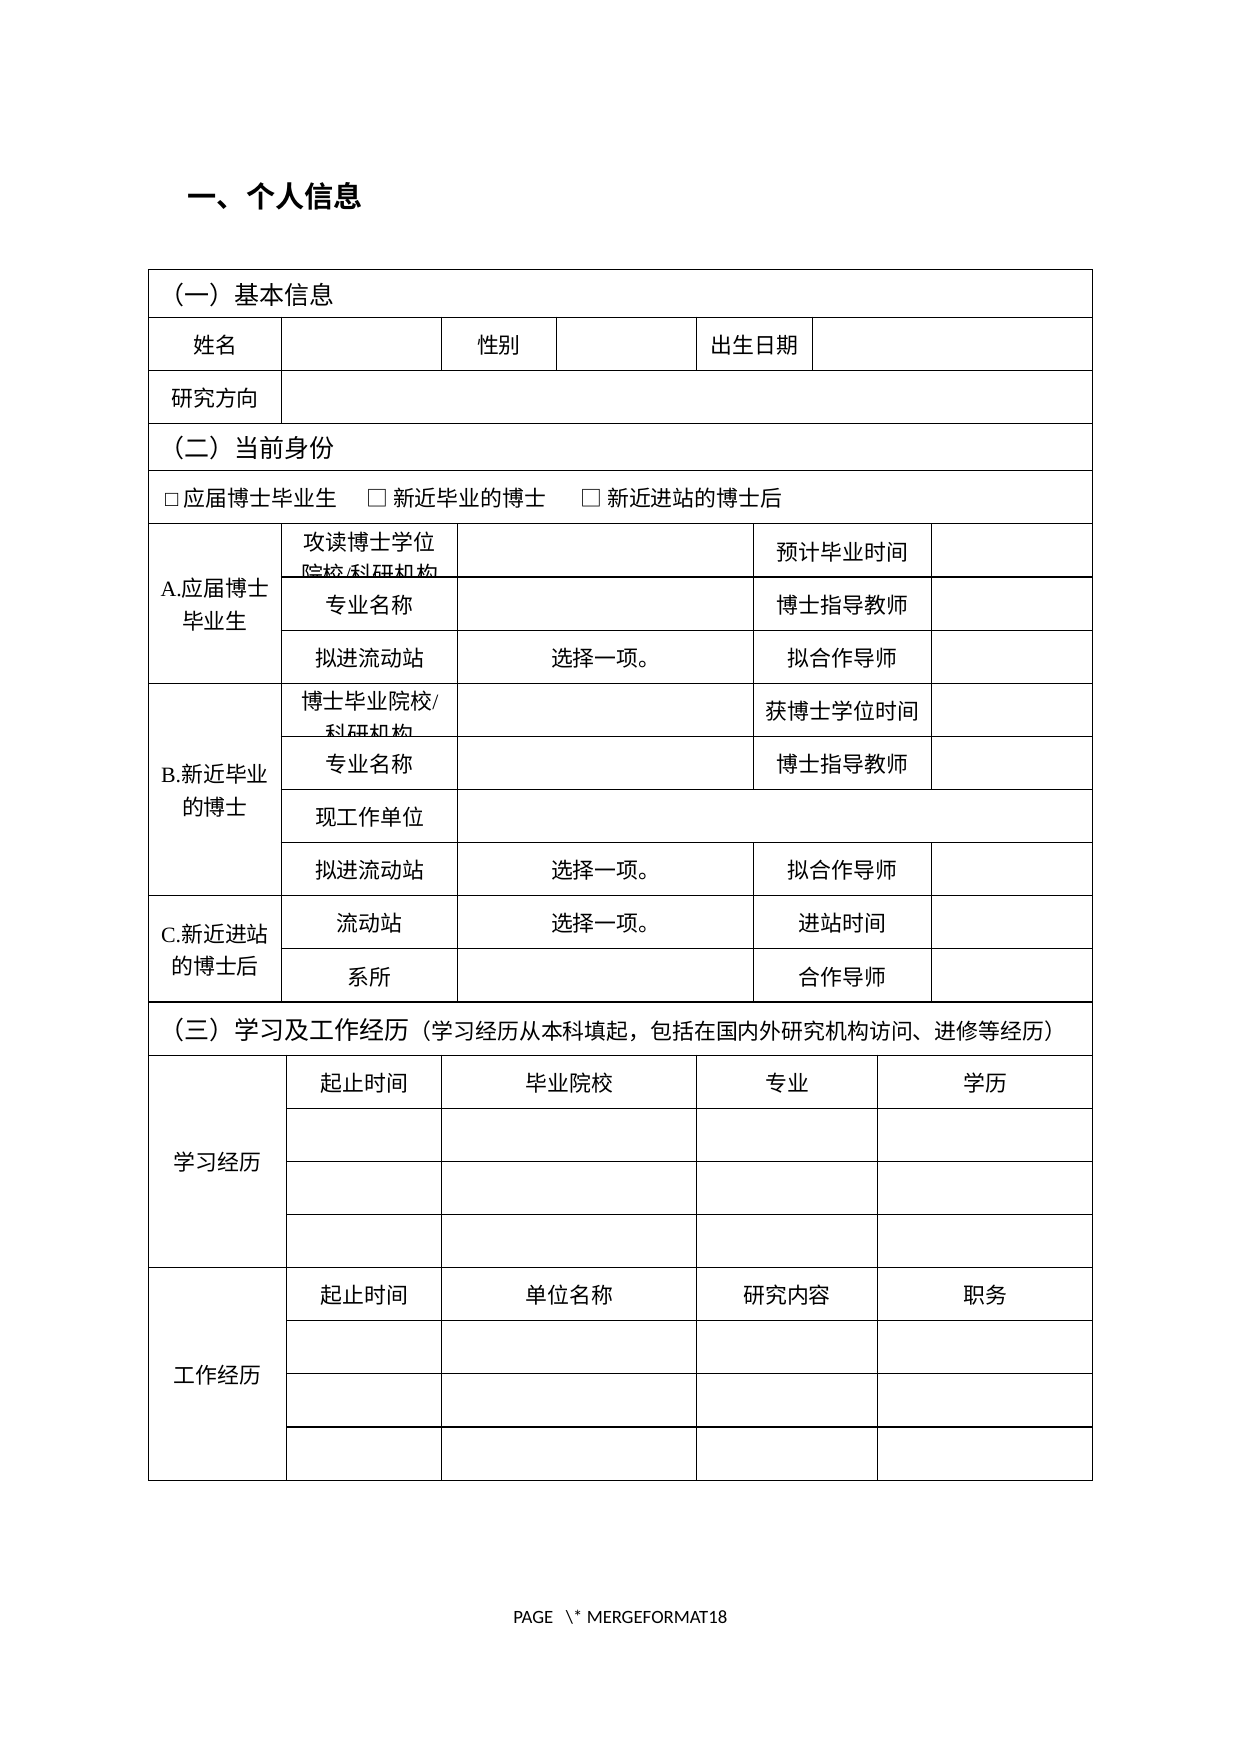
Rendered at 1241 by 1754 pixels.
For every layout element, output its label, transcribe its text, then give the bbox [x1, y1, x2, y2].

table_cell 应届博士毕业生 [149, 524, 281, 683]
table_cell 职务 [878, 1268, 1092, 1320]
table_cell [878, 1321, 1092, 1373]
table_cell [442, 1162, 696, 1214]
table_cell [442, 1428, 696, 1479]
table_cell 系所 [282, 949, 457, 1001]
table_cell [458, 737, 753, 789]
table_cell [458, 684, 753, 736]
table_cell 专业 [697, 1056, 877, 1108]
table_cell □ 应届博士毕业生 □ 新近毕业的博士 □ 新近进站的博士后 [149, 471, 1092, 523]
table_cell [697, 1162, 877, 1214]
table_cell [932, 949, 1092, 1001]
table_cell 现工作单位 [282, 790, 457, 842]
table_cell 拟进流动站 [282, 843, 457, 895]
table_cell 专业名称 [282, 737, 457, 789]
table_cell [458, 578, 753, 629]
table_cell [878, 1109, 1092, 1161]
table_cell [442, 1321, 696, 1373]
table_cell C.新近进站的博士后 [149, 896, 281, 1001]
table_cell [287, 1321, 441, 1373]
table_cell [287, 1215, 441, 1267]
table_cell 攻读博士学位 院校/科研机构构 [282, 524, 457, 576]
table_cell 拟进流动站 [282, 631, 457, 683]
table_cell [557, 318, 696, 370]
table_cell [813, 318, 1092, 370]
table_cell [932, 843, 1092, 895]
table_cell 起止时间 [287, 1056, 441, 1108]
table_cell [878, 1428, 1092, 1479]
table_cell [878, 1374, 1092, 1426]
table_cell [932, 578, 1092, 629]
table_cell 出生日期 [697, 318, 812, 370]
table_cell 研究内容 [697, 1268, 877, 1320]
table_cell 博士毕业院校/科研机构 [282, 684, 457, 736]
table_cell 姓名 [149, 318, 281, 370]
table_cell [287, 1428, 441, 1479]
table_cell 合作导师 [754, 949, 931, 1001]
table_cell [697, 1374, 877, 1426]
table_cell [458, 949, 753, 1001]
table_cell [287, 1109, 441, 1161]
table_cell （三）学习及工作经历（学习经历从本科填起，包括在国内外研究机构访问、进修等经历） [149, 1003, 1092, 1054]
table_cell 学历 [878, 1056, 1092, 1108]
table_cell 博士指导教师 [754, 737, 931, 789]
table_cell [458, 524, 753, 576]
table_cell 单位名称 [442, 1268, 696, 1320]
table_cell [697, 1321, 877, 1373]
table_cell [458, 790, 1092, 842]
table_cell [697, 1109, 877, 1161]
table_cell [442, 1215, 696, 1267]
table_cell 起止时间 [287, 1268, 441, 1320]
table_cell B.新近毕业的博士 [149, 684, 281, 895]
table_cell [878, 1215, 1092, 1267]
table_cell [932, 737, 1092, 789]
table_cell [697, 1215, 877, 1267]
table_cell 工作经历 [149, 1268, 286, 1479]
table_cell [878, 1162, 1092, 1214]
table_cell [697, 1428, 877, 1479]
table_cell [287, 1162, 441, 1214]
table_cell 专业名称 [282, 578, 457, 629]
table_cell [932, 631, 1092, 683]
table_cell [287, 1374, 441, 1426]
table_cell 流动站 [282, 896, 457, 948]
table_cell 性别 [442, 318, 556, 370]
table_cell [282, 371, 1092, 423]
table_cell 预计毕业时间 [754, 524, 931, 576]
table_cell 学习经历 [149, 1056, 286, 1267]
table_cell [932, 524, 1092, 576]
table_cell 拟合作导师 [754, 631, 931, 683]
table_cell 拟合作导师 [754, 843, 931, 895]
text 一、个人信息 [187, 162, 1053, 227]
table_cell （二）当前身份 [149, 424, 1092, 470]
table_cell [932, 684, 1092, 736]
table_cell 博士指导教师 [754, 578, 931, 629]
table_cell [932, 896, 1092, 948]
table_cell [442, 1109, 696, 1161]
table_cell 毕业院校 [442, 1056, 696, 1108]
table_cell 获博士学位时间 [754, 684, 931, 736]
table_cell [282, 318, 441, 370]
table_cell [442, 1374, 696, 1426]
table_cell 进站时间 [754, 896, 931, 948]
table_header （一）基本信息 [149, 270, 1092, 317]
table_cell 研究方向 [149, 371, 281, 423]
